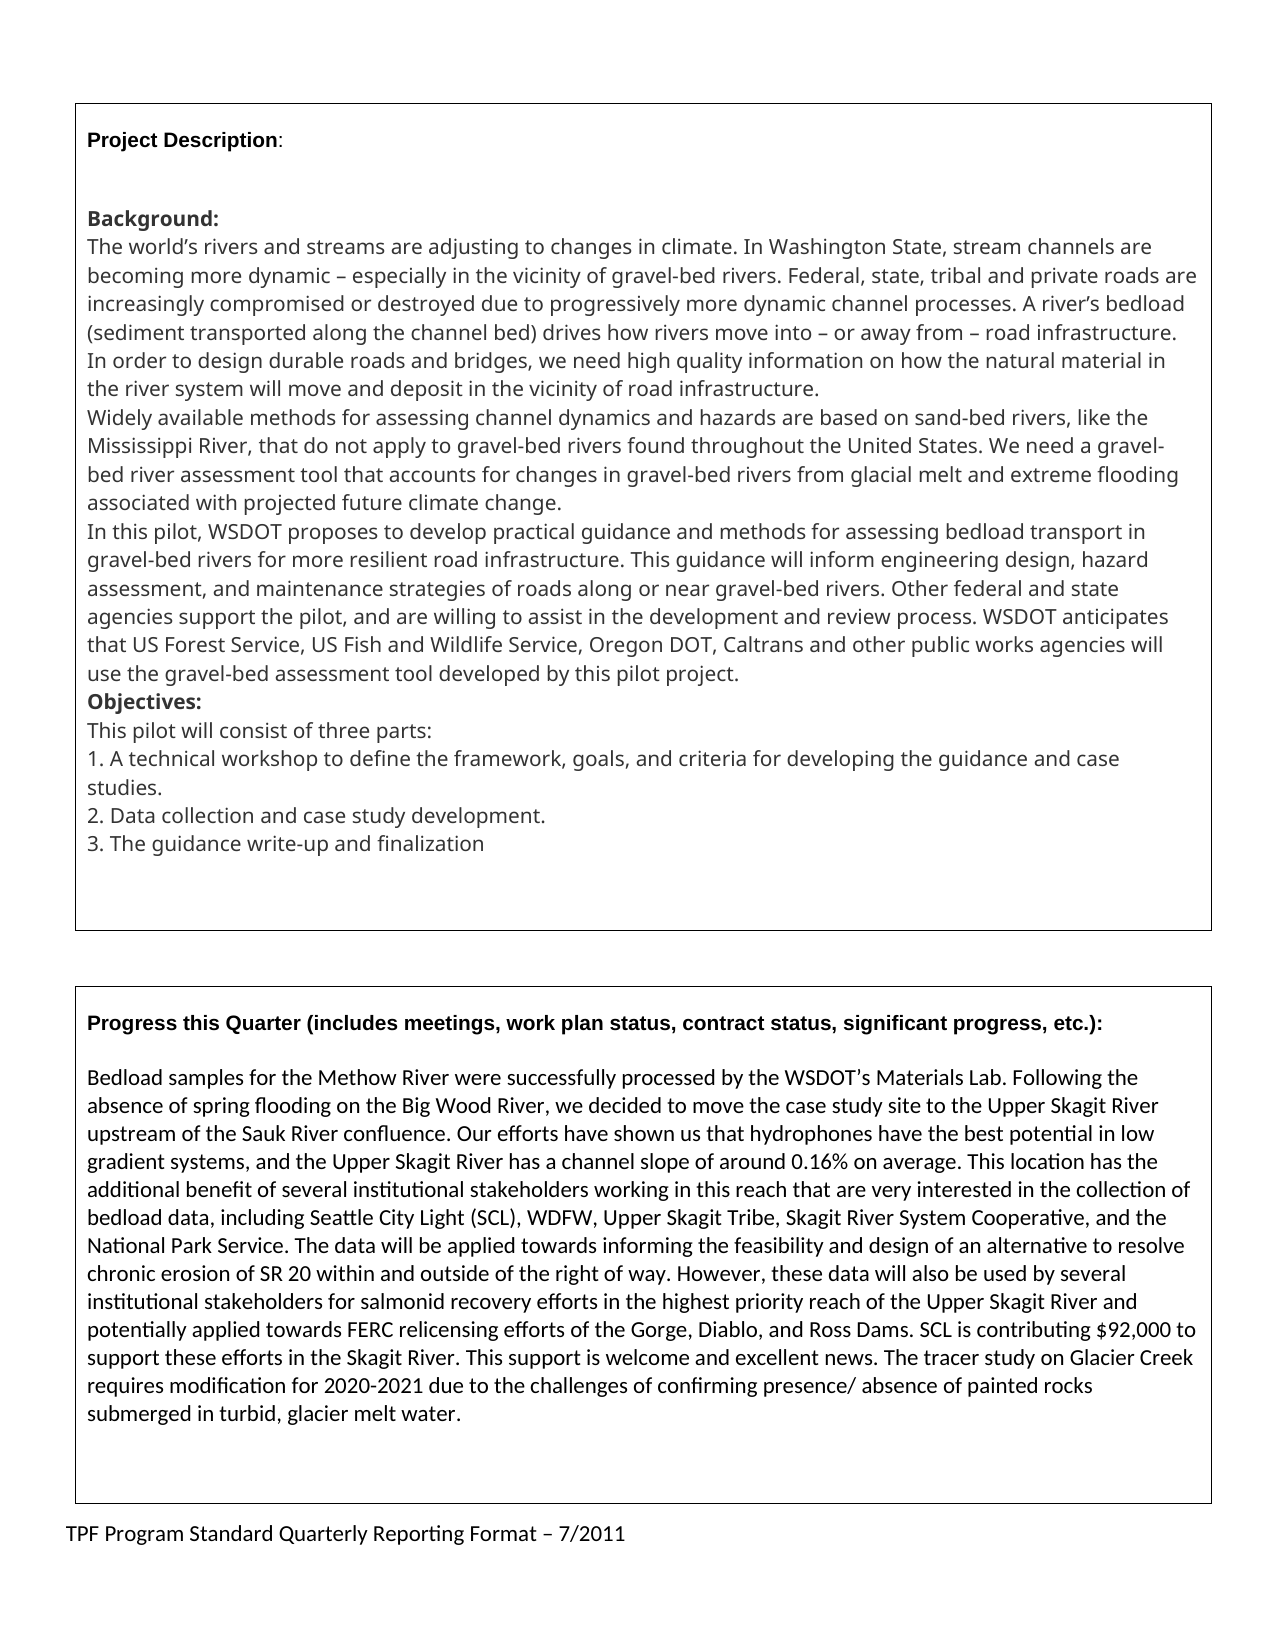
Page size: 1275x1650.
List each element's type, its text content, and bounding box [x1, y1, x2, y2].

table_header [76, 987, 1211, 1503]
table_header Project Description: Background: The world’s rivers and streams are adjusting to changes in climate. In Washington State, stream channels are becoming more dynamic – especially in the vicinity of gravel-bed rivers. Federal, state, tribal and private roads are increasingly compromised or destroyed due to progressively more dynamic channel processes. A river’s bedload (sediment transported along the channel bed) drives how rivers move into – or away from – road infrastructure. In order to design durable roads and bridges, we need high quality information on how the natural material in the river system will move and deposit in the vicinity of road infrastructure. Widely available methods for assessing channel dynamics and hazards are based on sand-bed rivers, like the Mississippi River, that do not apply to gravel-bed rivers found throughout the United States. We need a gravel-bed river assessment tool that accounts for changes in gravel-bed rivers from glacial melt and extreme flooding associated with projected future climate change. In this pilot, WSDOT proposes to develop practical guidance and methods for assessing bedload transport in gravel-bed rivers for more resilient road infrastructure. This guidance will inform engineering design, hazard assessment, and maintenance strategies of roads along or near gravel-bed rivers. Other federal and state agencies support the pilot, and are willing to assist in the development and review process. WSDOT anticipates that US Forest Service, US Fish and Wildlife Service, Oregon DOT, Caltrans and other public works agencies will use the gravel-bed assessment tool developed by this pilot project. Objectives: This pilot will consist of three parts: 1. A technical workshop to define the framework, goals, and criteria for developing the guidance and case studies. 2. Data collection and case study development. 3. The guidance write-up and finalization [76, 104, 1211, 930]
